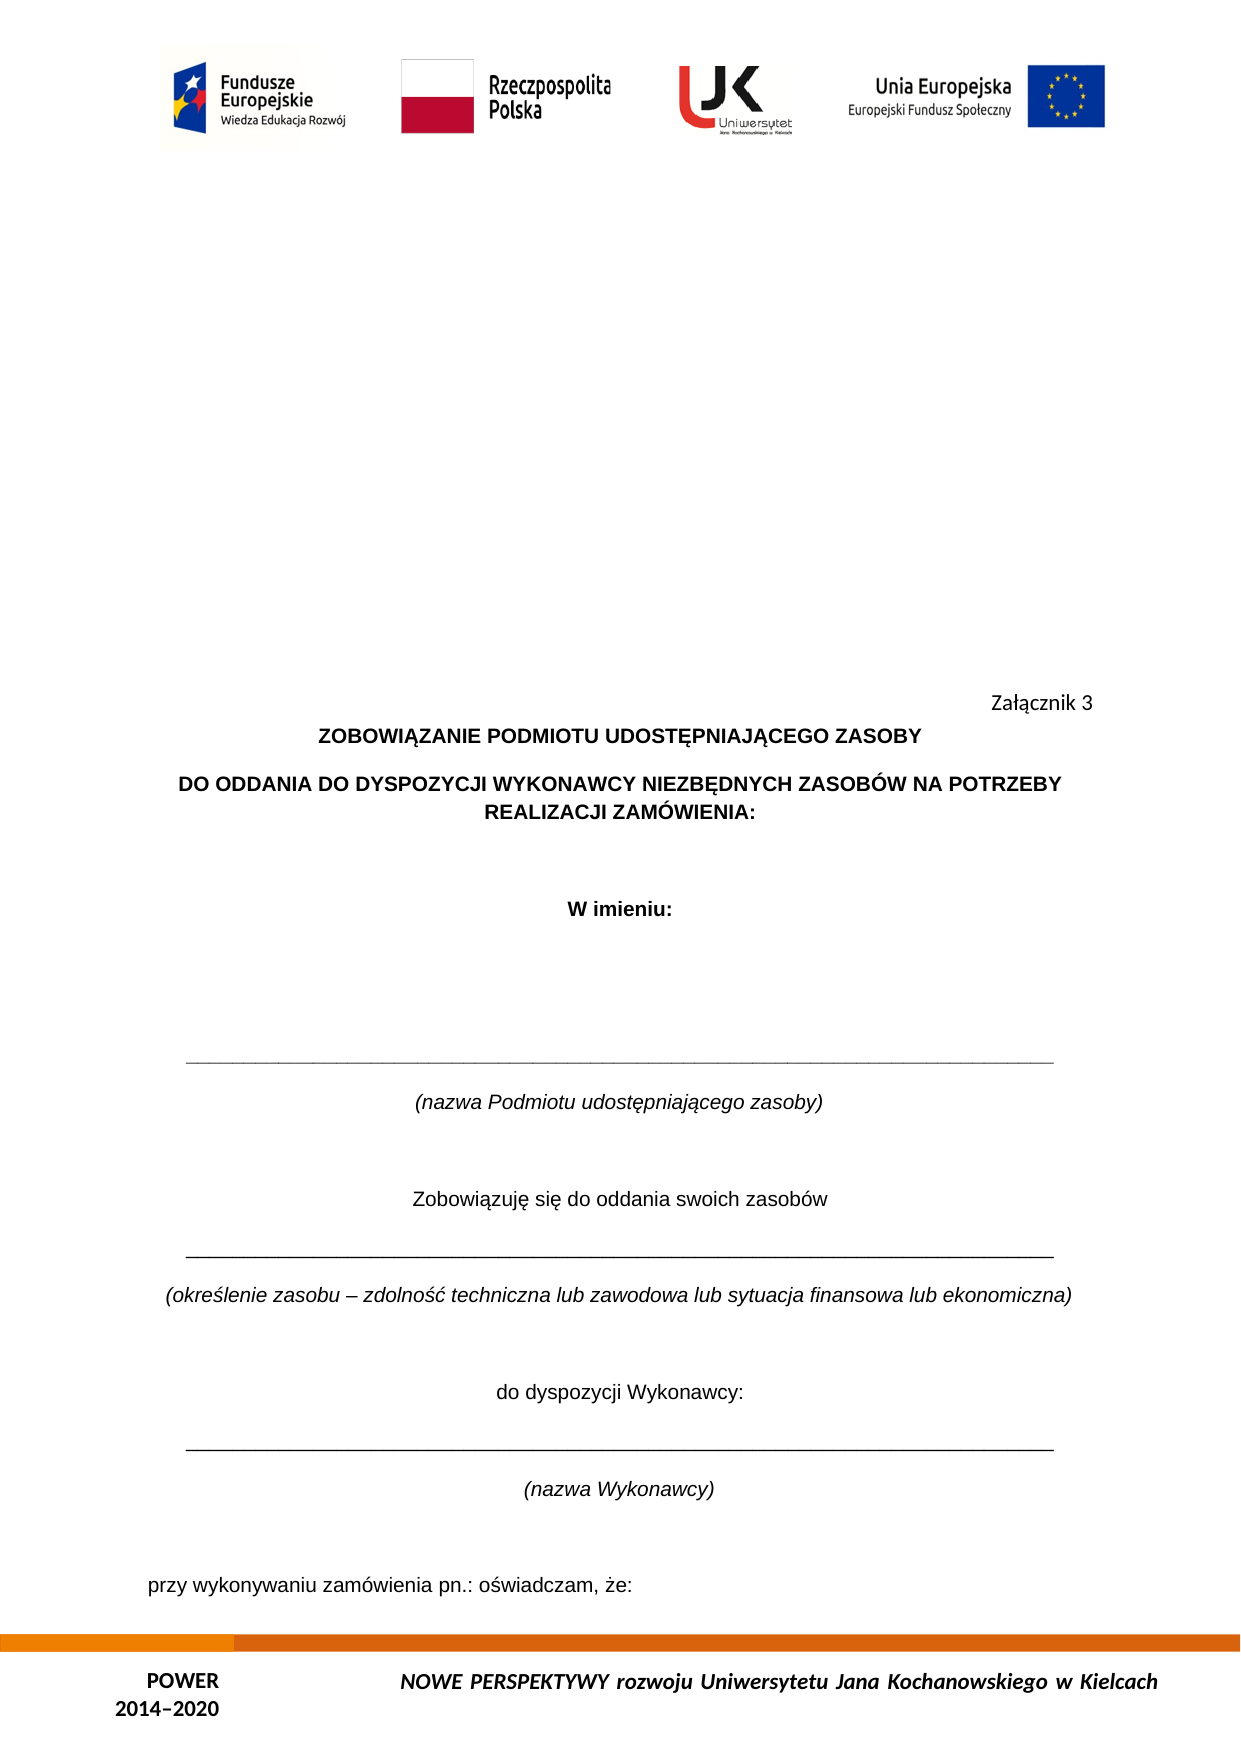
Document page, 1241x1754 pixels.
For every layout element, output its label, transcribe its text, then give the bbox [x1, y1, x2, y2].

picture [832, 44, 1113, 148]
picture [401, 44, 611, 142]
text (nazwa Podmiotu udostępniającego zasoby) [148, 1090, 1093, 1114]
text do dyspozycji Wykonawcy: [148, 1380, 1093, 1404]
text W imieniu: [148, 896, 1093, 920]
text (nazwa Wykonawcy) [148, 1476, 1093, 1500]
text ___________________________________________________________________________ [148, 1428, 1093, 1452]
text przy wykonywaniu zamówienia pn.: oświadczam, że: [148, 1573, 1093, 1597]
text Załącznik 3 [148, 688, 1093, 716]
text ___________________________________________________________________________ [148, 1235, 1093, 1259]
text ___________________________________________________________________________ [148, 1041, 1093, 1065]
picture [679, 66, 792, 135]
text (określenie zasobu – zdolność techniczna lub zawodowa lub sytuacja finansowa lub ekonomiczna) [148, 1283, 1093, 1307]
text ZOBOWIĄZANIE PODMIOTU UDOSTĘPNIAJĄCEGO ZASOBY [148, 724, 1093, 748]
text DO ODDANIA DO DYSPOZYCJI WYKONAWCY NIEZBĘDNYCH ZASOBÓW NA POTRZEBY REALIZACJI ZAMÓWIENIA: [148, 772, 1093, 824]
picture [158, 44, 361, 151]
text Zobowiązuję się do oddania swoich zasobów [148, 1186, 1093, 1210]
